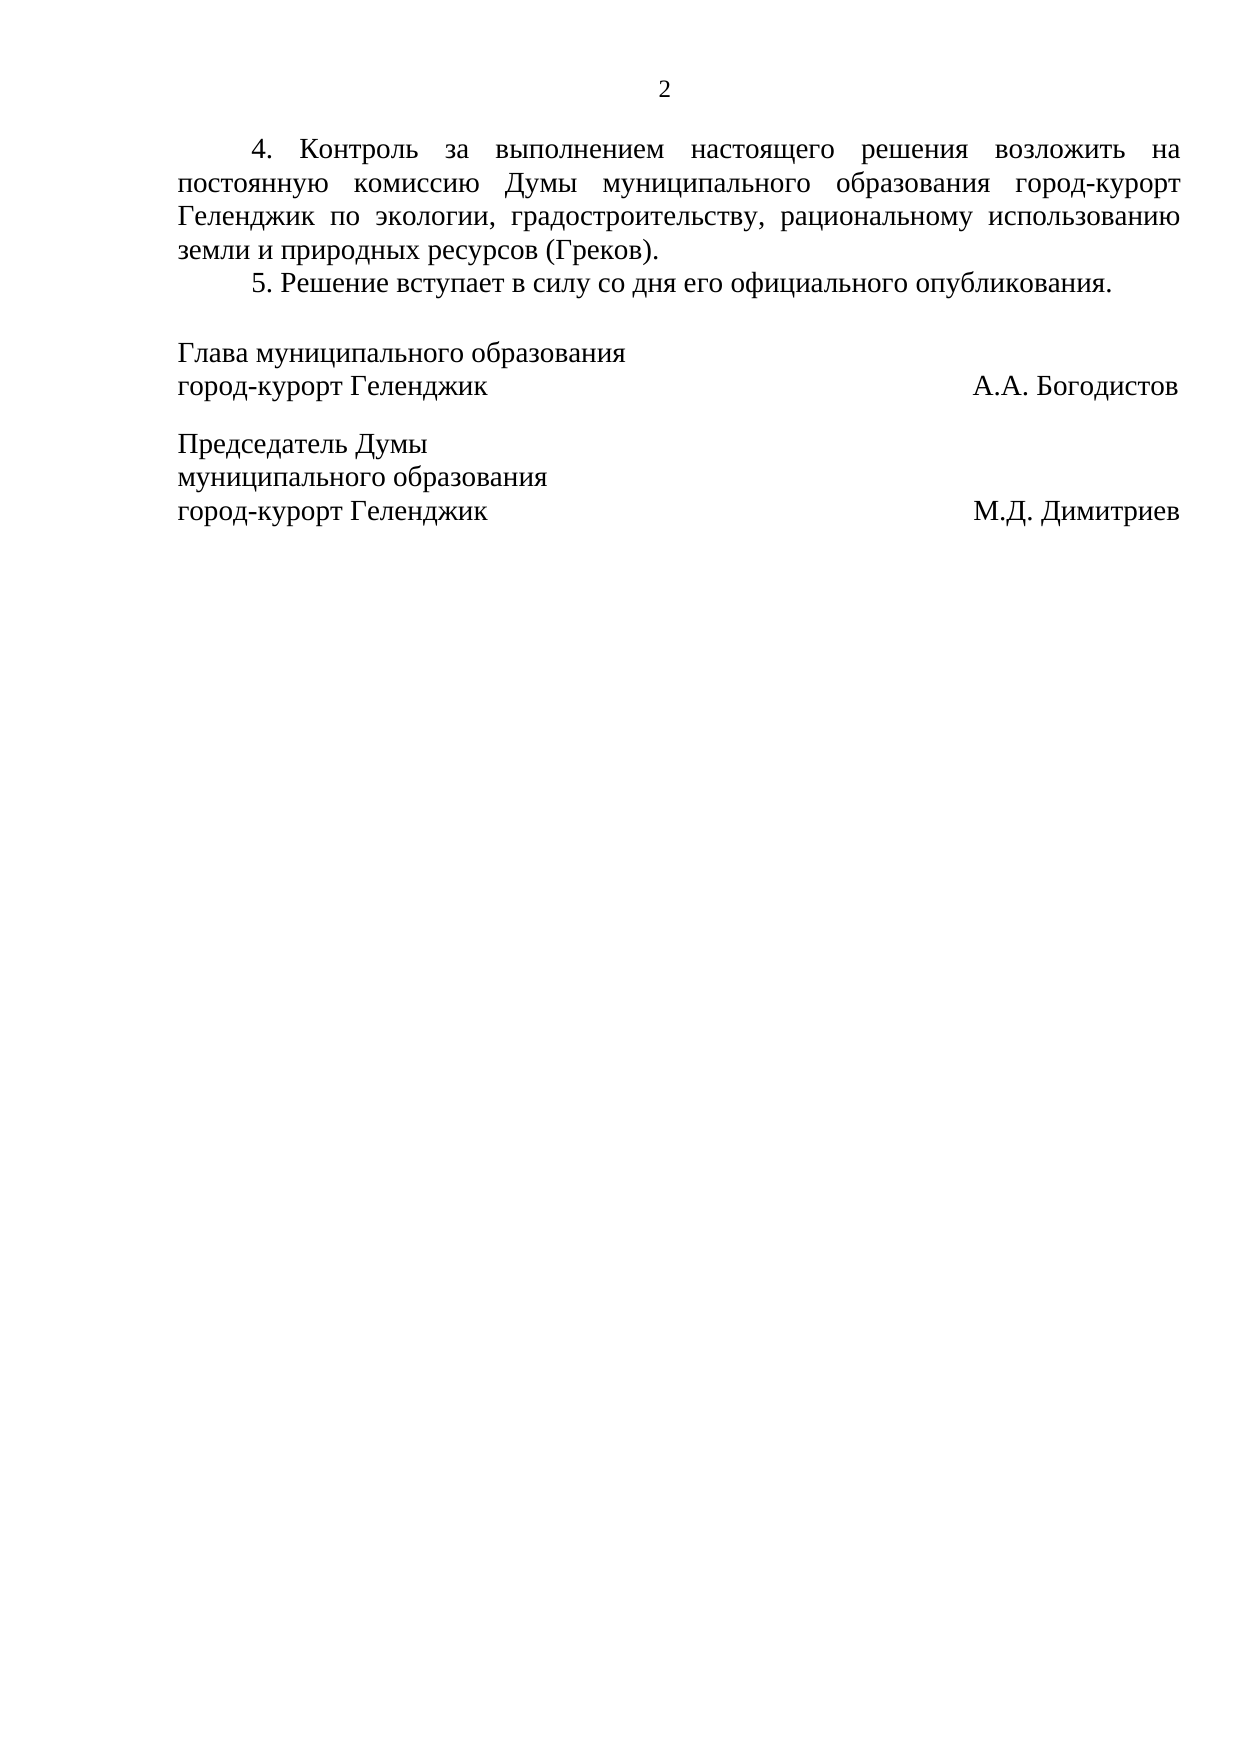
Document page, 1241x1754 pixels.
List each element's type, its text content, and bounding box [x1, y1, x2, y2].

subtitle Глава муниципального образования [177, 335, 1181, 368]
text муниципального образования [177, 459, 1181, 493]
text 5. Решение вступает в силу со дня его официального опубликования. [177, 265, 1181, 299]
subtitle город-курорт Геленджик А.А. Богодистов [177, 368, 1181, 402]
text 4. Контроль за выполнением настоящего решения возложить на постоянную комиссию Думы муниципального образования город-курорт Геленджик по экологии, градостроительству, рациональному использованию земли и природных ресурсов (Греков). [177, 131, 1181, 265]
text Председатель Думы [177, 426, 1181, 459]
text город-курорт Геленджик М.Д. Димитриев [177, 493, 1181, 527]
